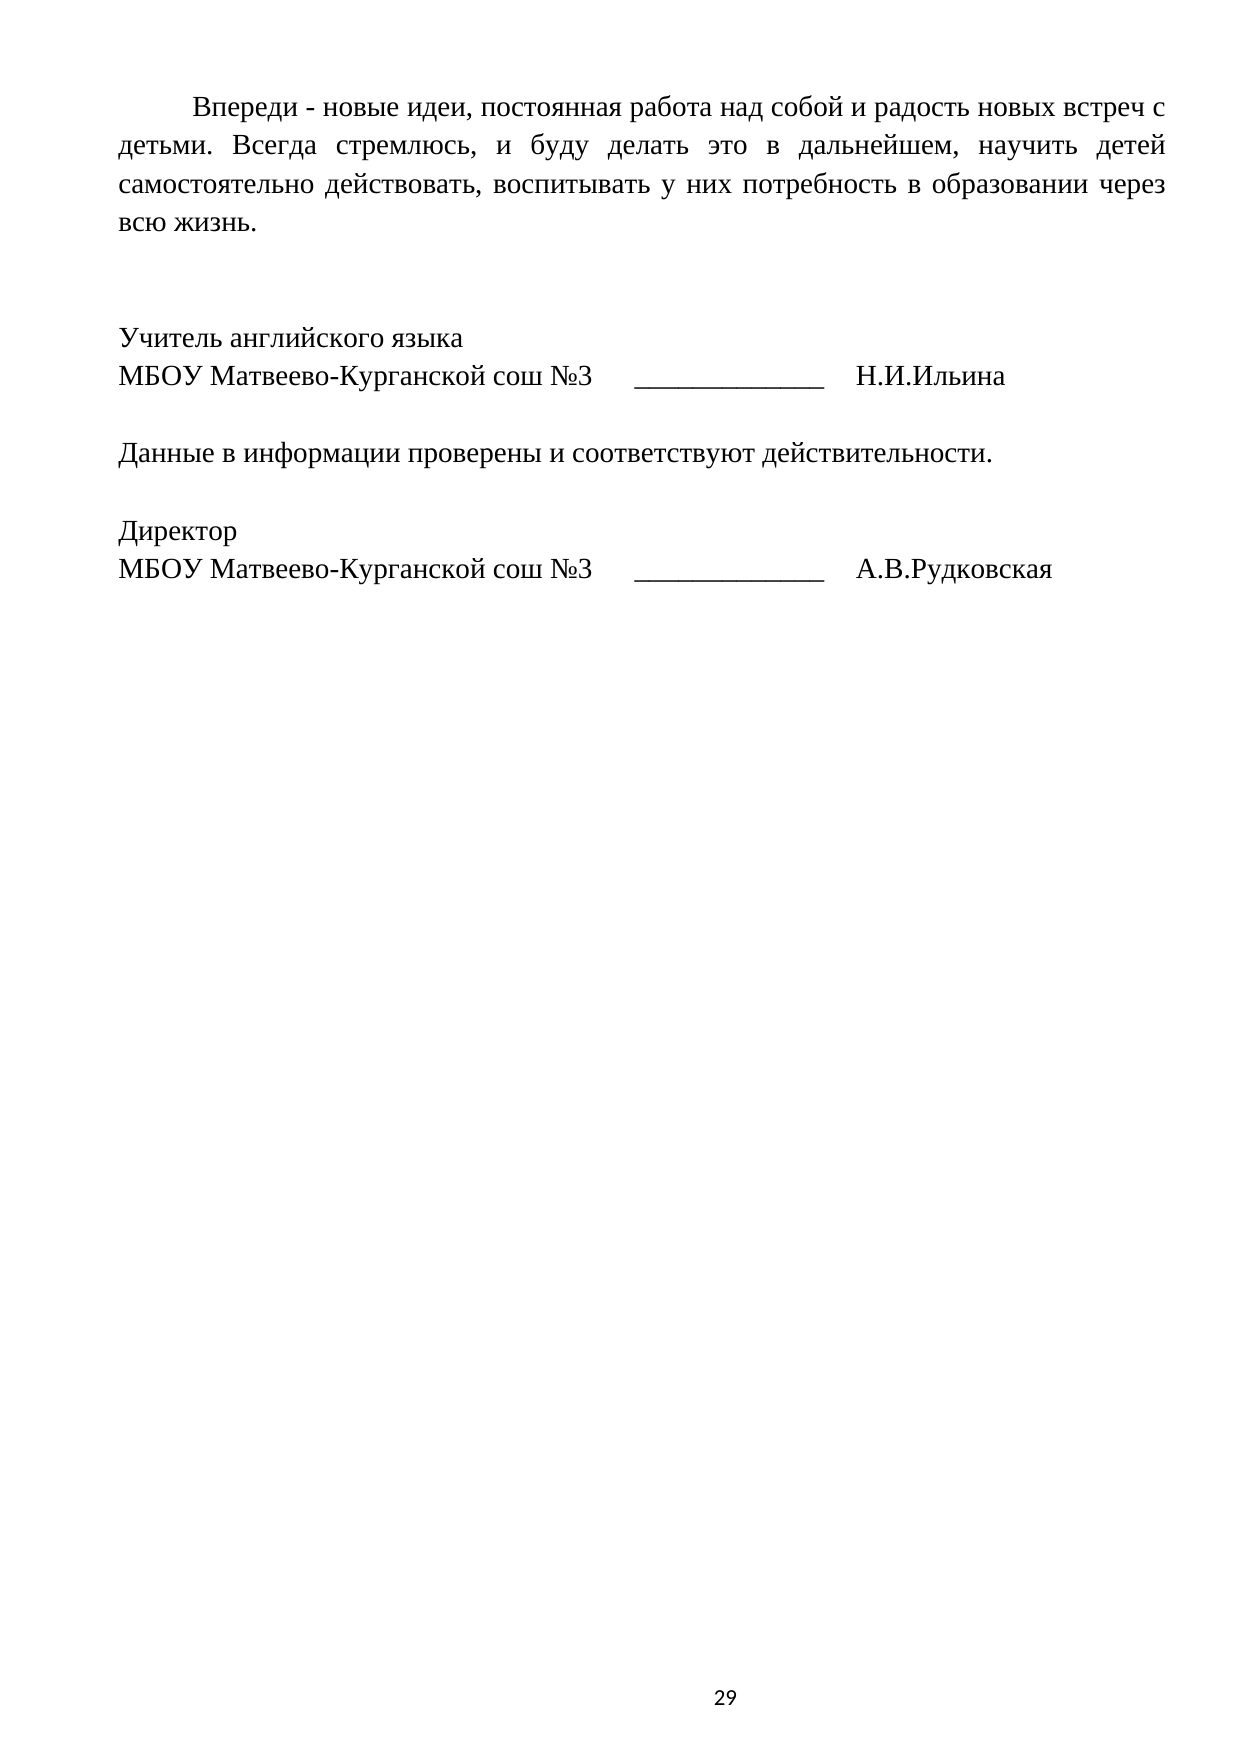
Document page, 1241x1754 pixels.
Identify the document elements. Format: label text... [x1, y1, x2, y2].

text Учитель английского языка [118, 320, 1167, 353]
text МБОУ Матвеево-Курганской сош №3 _____________ А.В.Рудковская [118, 551, 1167, 585]
text Директор [118, 513, 1167, 546]
text Впереди - новые идеи, постоянная работа над собой и радость новых встреч с детьми. Всегда стремлюсь, и буду делать это в дальнейшем, научить детей самостоятельно действовать, воспитывать у них потребность в образовании через всю жизнь. [118, 89, 1167, 238]
text МБОУ Матвеево-Курганской сош №3 _____________ Н.И.Ильина [118, 358, 1167, 392]
text Данные в информации проверены и соответствуют действительности. [118, 436, 1167, 469]
